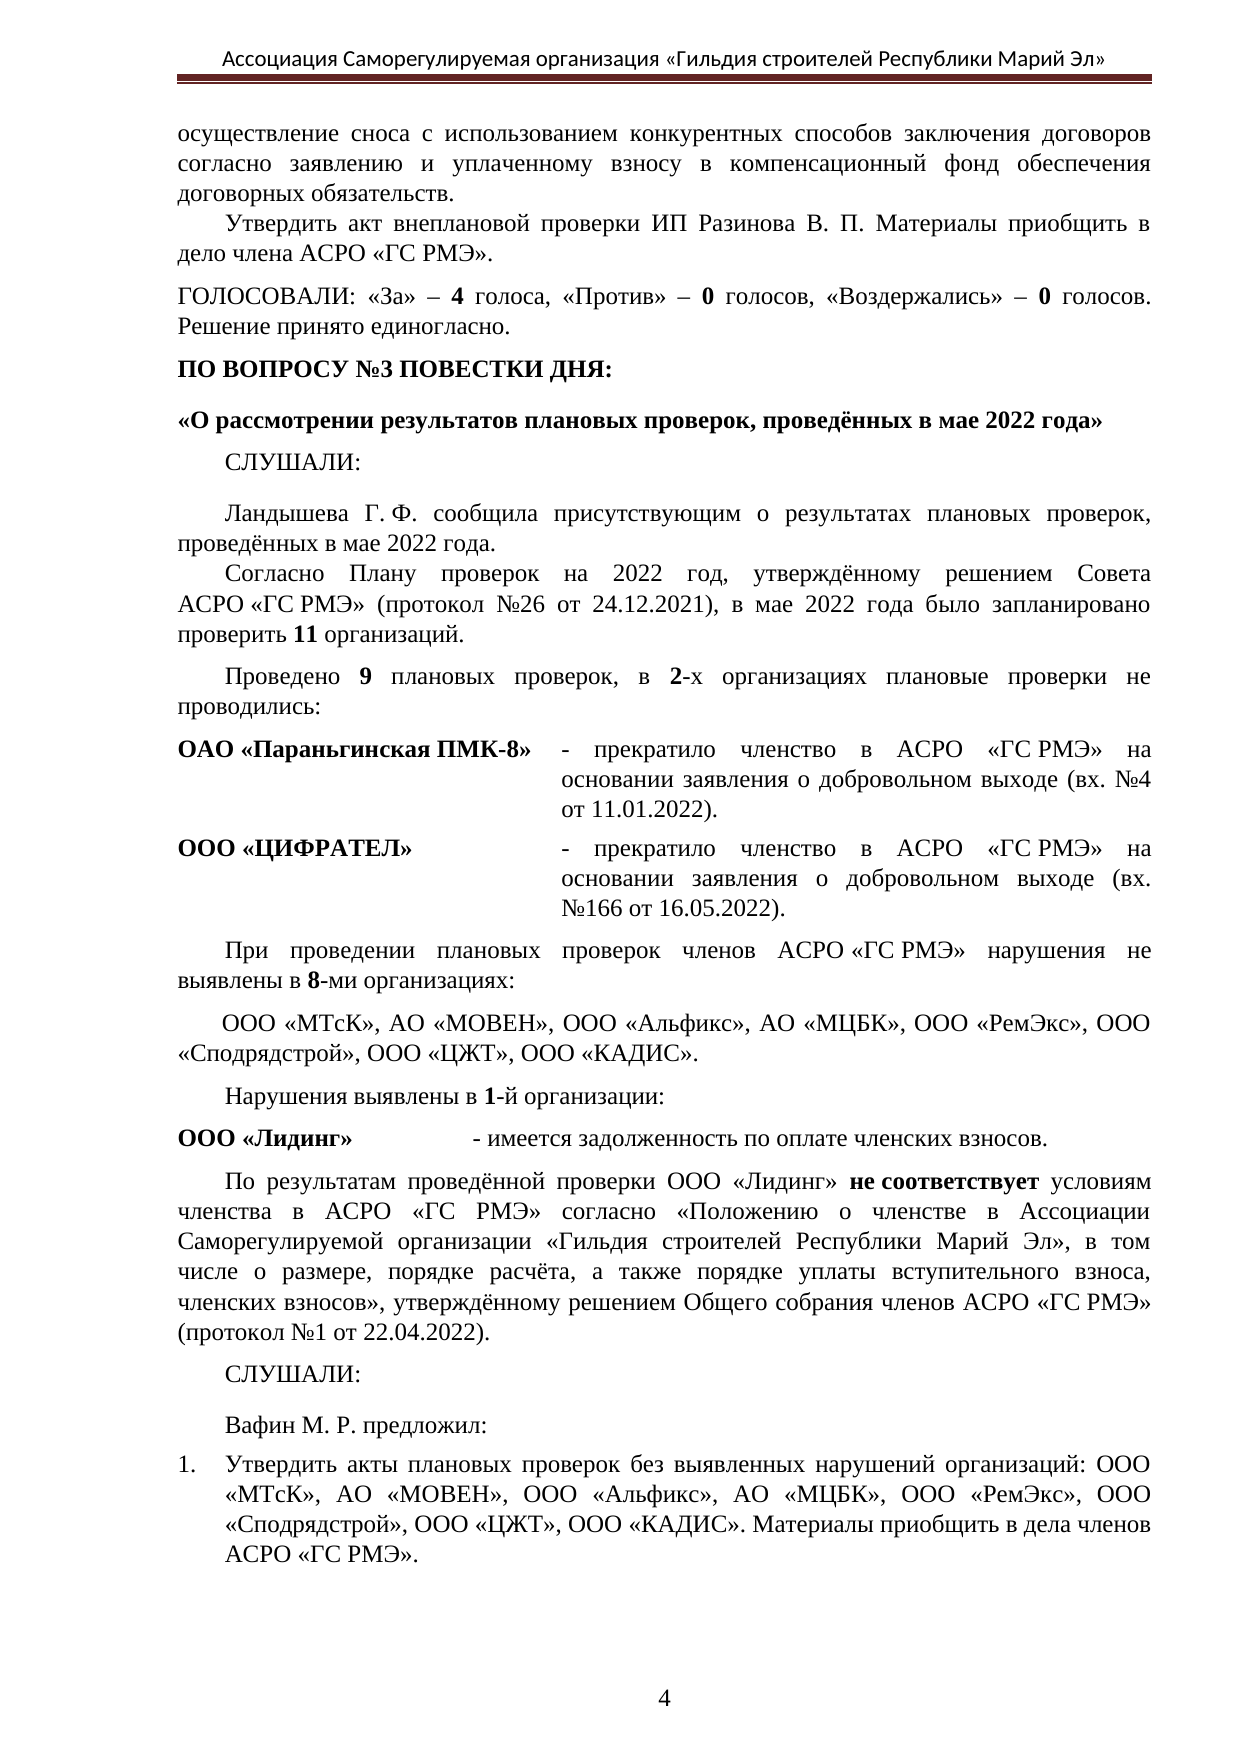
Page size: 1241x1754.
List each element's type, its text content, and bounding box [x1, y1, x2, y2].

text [177, 118, 1152, 207]
text По результатам проведённой проверки ООО «Лидинг» не соответствует условиям членства в АСРО «ГС РМЭ» согласно «Положению о членстве в Ассоциации Саморегулируемой организации «Гильдия строителей Республики Марий Эл», в том числе о размере, порядке расчёта, а также порядке уплаты вступительного взноса, членских взносов», утверждённому решением Общего собрания членов АСРО «ГС РМЭ» (протокол №1 от 22.04.2022). [177, 1166, 1152, 1345]
text Вафин М. Р. предложил: [177, 1410, 1152, 1439]
text Нарушения выявлены в 1-й организации: [177, 1081, 1152, 1110]
text При проведении плановых проверок членов АСРО «ГС РМЭ» нарушения не выявлены в 8-ми организациях: [177, 936, 1152, 994]
text ПО ВОПРОСУ №3 ПОВЕСТКИ ДНЯ: [177, 354, 1152, 383]
text ГОЛОСОВАЛИ: «За» – 4 голоса, «Против» – 0 голосов, «Воздержались» – 0 голосов. Решение принято единогласно. [177, 281, 1152, 340]
text Согласно Плану проверок на 2022 год, утверждённому решением Совета АСРО «ГС РМЭ» (протокол №26 от 24.12.2021), в мае 2022 года было запланировано проверить 11 организаций. [177, 558, 1152, 647]
text Проведено 9 плановых проверок, в 2-х организациях плановые проверки не проводились: [177, 661, 1152, 720]
text СЛУШАЛИ: [177, 1359, 1152, 1388]
text ООО «ЦИФРАТЕЛ» - прекратило членство в АСРО «ГС РМЭ» на основании заявления о добровольном выходе (вх. №166 от 16.05.2022). [177, 833, 1152, 922]
text ООО «Лидинг» - имеется задолженность по оплате членских взносов. [177, 1123, 1152, 1152]
text Утвердить акт внеплановой проверки ИП Разинова В. П. Материалы приобщить в дело члена АСРО «ГС РМЭ». [177, 208, 1152, 267]
text ООО «МТсК», АО «МОВЕН», ООО «Альфикс», АО «МЦБК», ООО «РемЭкс», ООО «Сподрядстрой», ООО «ЦЖТ», ООО «КАДИС». [177, 1008, 1152, 1067]
text ОАО «Параньгинская ПМК-8» - прекратило членство в АСРО «ГС РМЭ» на основании заявления о добровольном выходе (вх. №4 от 11.01.2022). [177, 734, 1152, 823]
text Ландышева Г. Ф. сообщила присутствующим о результатах плановых проверок, проведённых в мае 2022 года. [177, 498, 1152, 557]
text «О рассмотрении результатов плановых проверок, проведённых в мае 2022 года» [177, 405, 1152, 433]
text СЛУШАЛИ: [177, 447, 1152, 476]
